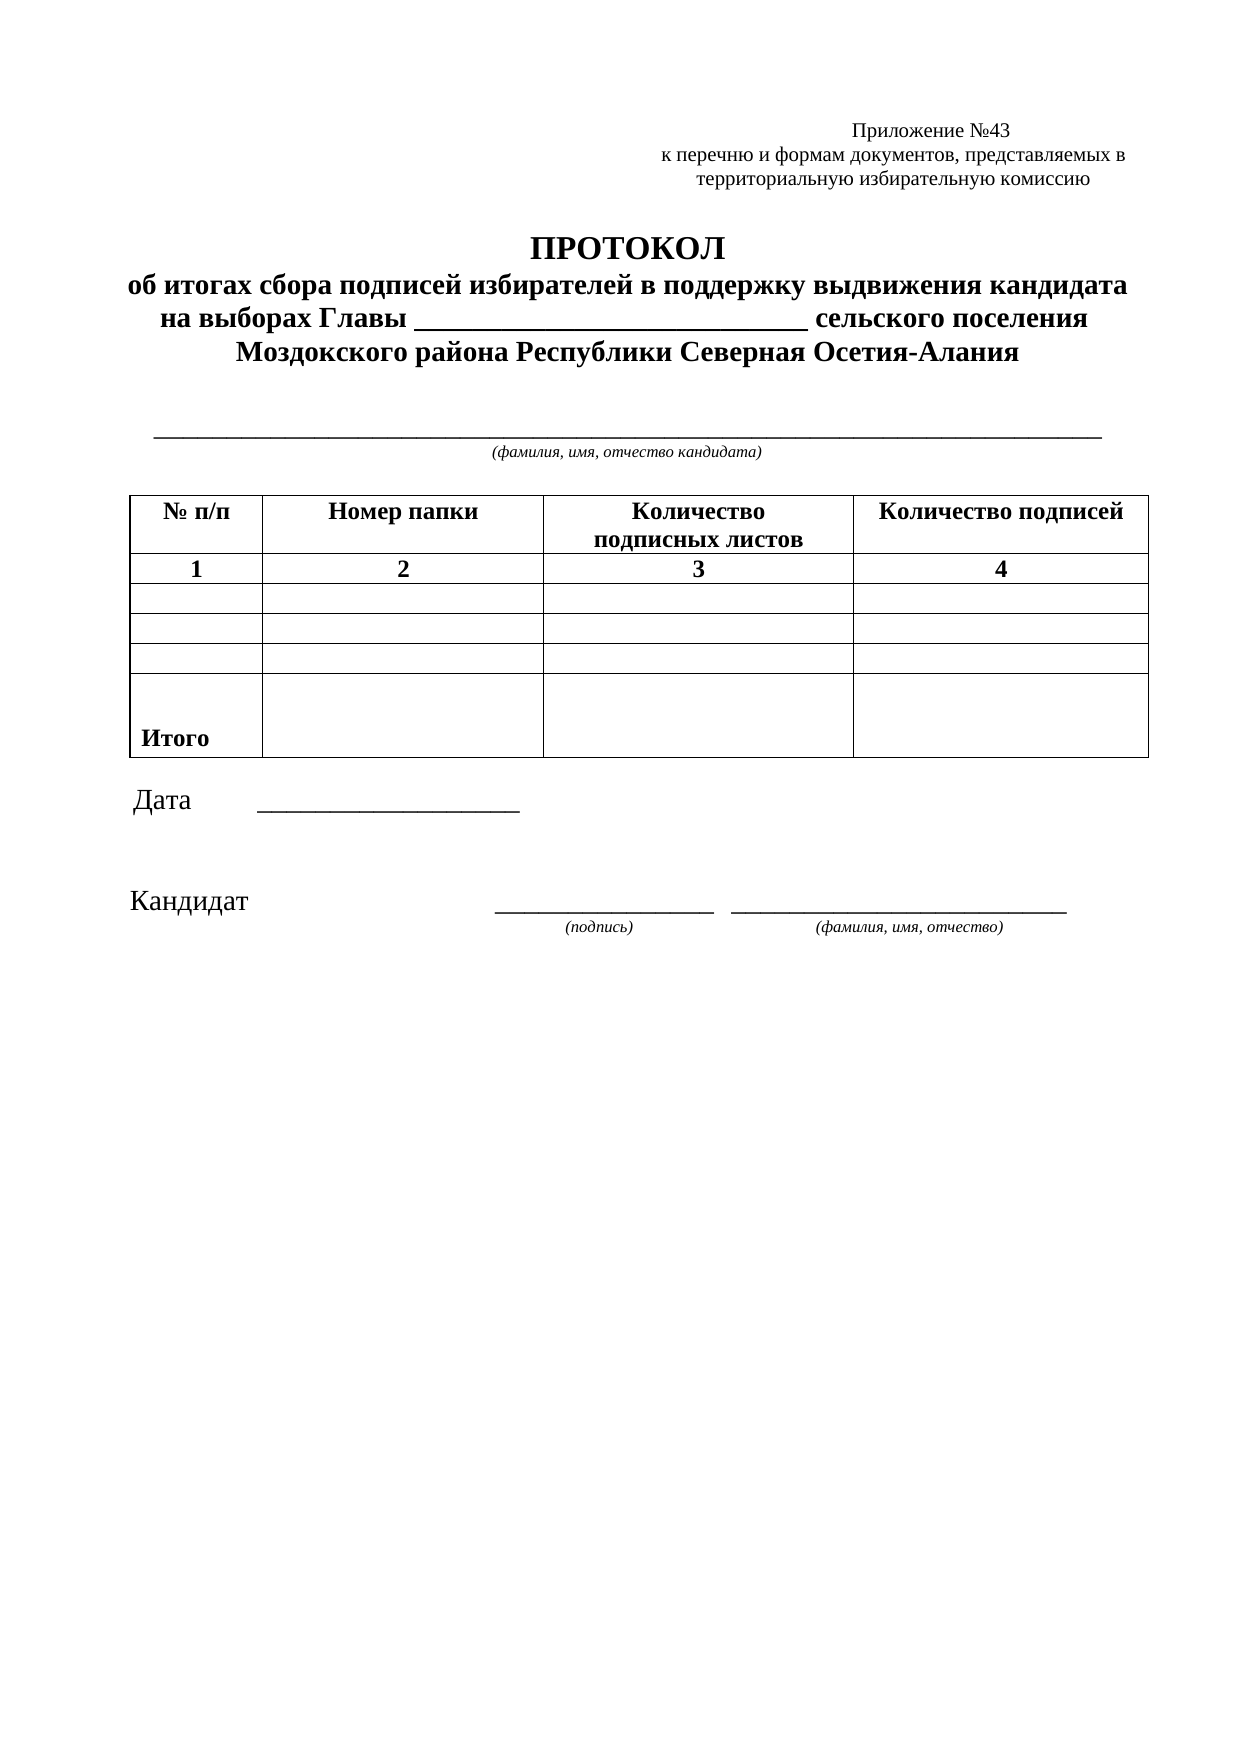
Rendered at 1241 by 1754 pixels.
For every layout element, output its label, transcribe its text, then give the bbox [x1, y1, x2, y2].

text к перечню и формам документов, представляемых в территориальную избирательную комиссию [650, 142, 1137, 190]
table_cell [854, 644, 1148, 672]
table_cell [854, 614, 1148, 643]
table_cell [263, 584, 543, 613]
text ПРОТОКОЛ [118, 229, 1137, 267]
text _________________________________________________________________ [118, 408, 1137, 442]
text Приложение №43 [650, 118, 1137, 142]
table_cell [131, 584, 262, 613]
table_cell [544, 614, 853, 643]
table_cell [131, 614, 262, 643]
table_cell 4 [854, 554, 1148, 583]
table_cell [854, 584, 1148, 613]
table_header № п/п [131, 496, 262, 553]
table_header Количество подписей [854, 496, 1148, 553]
table_header _______________ _______________________ (подпись) (фамилия, имя, отчество) [425, 850, 1089, 936]
table_header Номер папки [263, 496, 543, 553]
table_cell [854, 674, 1148, 757]
table_cell 3 [544, 554, 853, 583]
table_cell Итого [131, 674, 262, 757]
table_cell [131, 644, 262, 672]
table_cell [544, 584, 853, 613]
table_cell 2 [263, 554, 543, 583]
table_cell 1 [131, 554, 262, 583]
table_header Кандидат [118, 850, 425, 936]
text об итогах сбора подписей избирателей в поддержку выдвижения кандидата на выборах Главы ___________________________ сельского поселения Моздокского района Республики Северная Осетия-Алания [118, 267, 1137, 368]
table_cell [544, 644, 853, 672]
table_cell [263, 644, 543, 672]
text (фамилия, имя, отчество кандидата) [118, 442, 1137, 461]
text Дата __________________ [118, 782, 1137, 816]
table_cell [544, 674, 853, 757]
table_header Количество подписных листов [544, 496, 853, 553]
table_cell [263, 614, 543, 643]
table_cell [263, 674, 543, 757]
